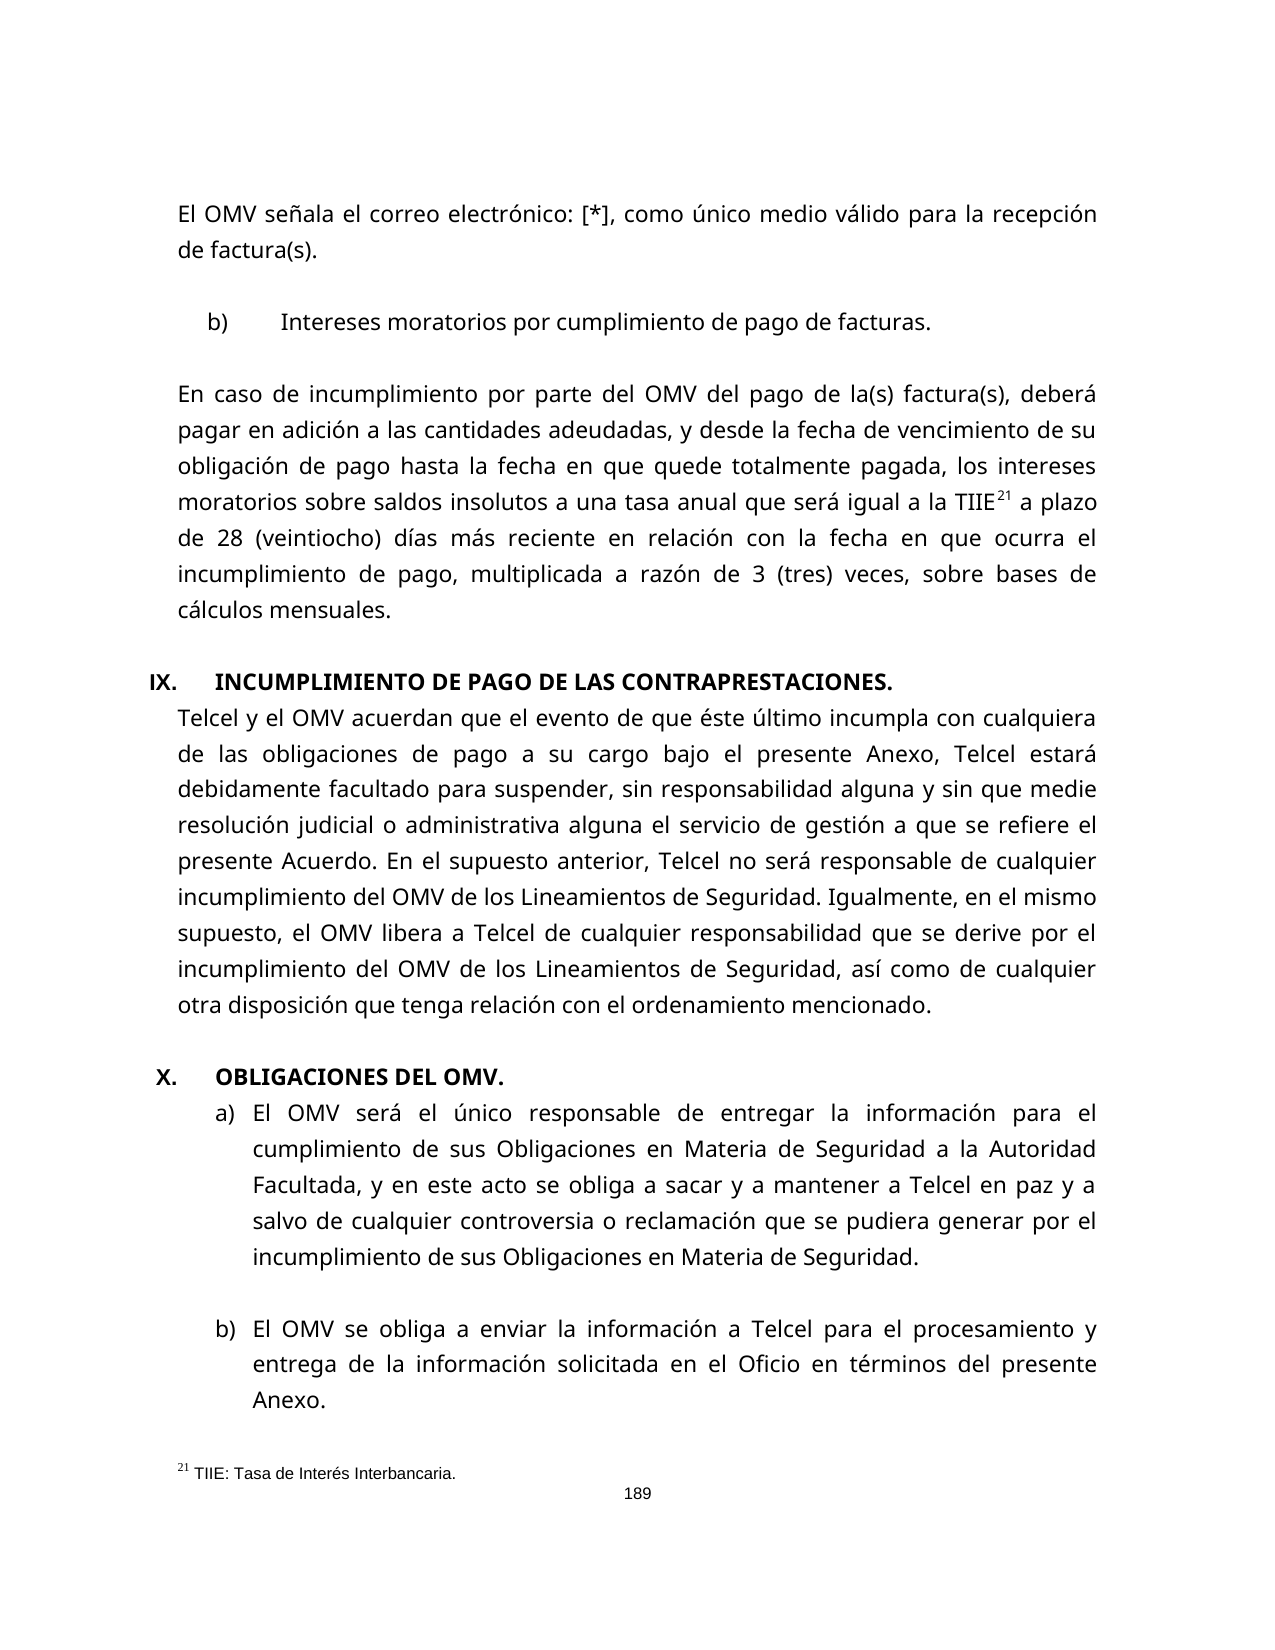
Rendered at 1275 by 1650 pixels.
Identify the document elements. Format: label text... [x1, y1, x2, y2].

list OBLIGACIONES DEL OMV. [177, 1061, 1098, 1092]
list El OMV se obliga a enviar la información a Telcel para el procesamiento y entrega de la información solicitada en el Oficio en términos del presente Anexo. [215, 1312, 1098, 1416]
list El OMV será el único responsable de entregar la información para el cumplimiento de sus Obligaciones en Materia de Seguridad a la Autoridad Facultada, y en este acto se obliga a sacar y a mantener a Telcel en paz y a salvo de cualquier controversia o reclamación que se pudiera generar por el incumplimiento de sus Obligaciones en Materia de Seguridad. [215, 1097, 1098, 1272]
list INCUMPLIMIENTO DE PAGO DE LAS CONTRAPRESTACIONES. [177, 666, 1098, 697]
list Intereses moratorios por cumplimiento de pago de facturas. [207, 306, 1098, 337]
text Telcel y el OMV acuerdan que el evento de que éste último incumpla con cualquiera de las obligaciones de pago a su cargo bajo el presente Anexo, Telcel estará debidamente facultado para suspender, sin responsabilidad alguna y sin que medie resolución judicial o administrativa alguna el servicio de gestión a que se refiere el presente Acuerdo. En el supuesto anterior, Telcel no será responsable de cualquier incumplimiento del OMV de los Lineamientos de Seguridad. Igualmente, en el mismo supuesto, el OMV libera a Telcel de cualquier responsabilidad que se derive por el incumplimiento del OMV de los Lineamientos de Seguridad, así como de cualquier otra disposición que tenga relación con el ordenamiento mencionado. [177, 702, 1098, 1020]
text En caso de incumplimiento por parte del OMV del pago de la(s) factura(s), deberá pagar en adición a las cantidades adeudadas, y desde la fecha de vencimiento de su obligación de pago hasta la fecha en que quede totalmente pagada, los intereses moratorios sobre saldos insolutos a una tasa anual que será igual a la TIIE a plazo de 28 (veintiocho) días más reciente en relación con la fecha en que ocurra el incumplimiento de pago, multiplicada a razón de 3 (tres) veces, sobre bases de cálculos mensuales. [177, 378, 1098, 625]
text El OMV señala el correo electrónico: [*], como único medio válido para la recepción de factura(s). [177, 198, 1098, 266]
